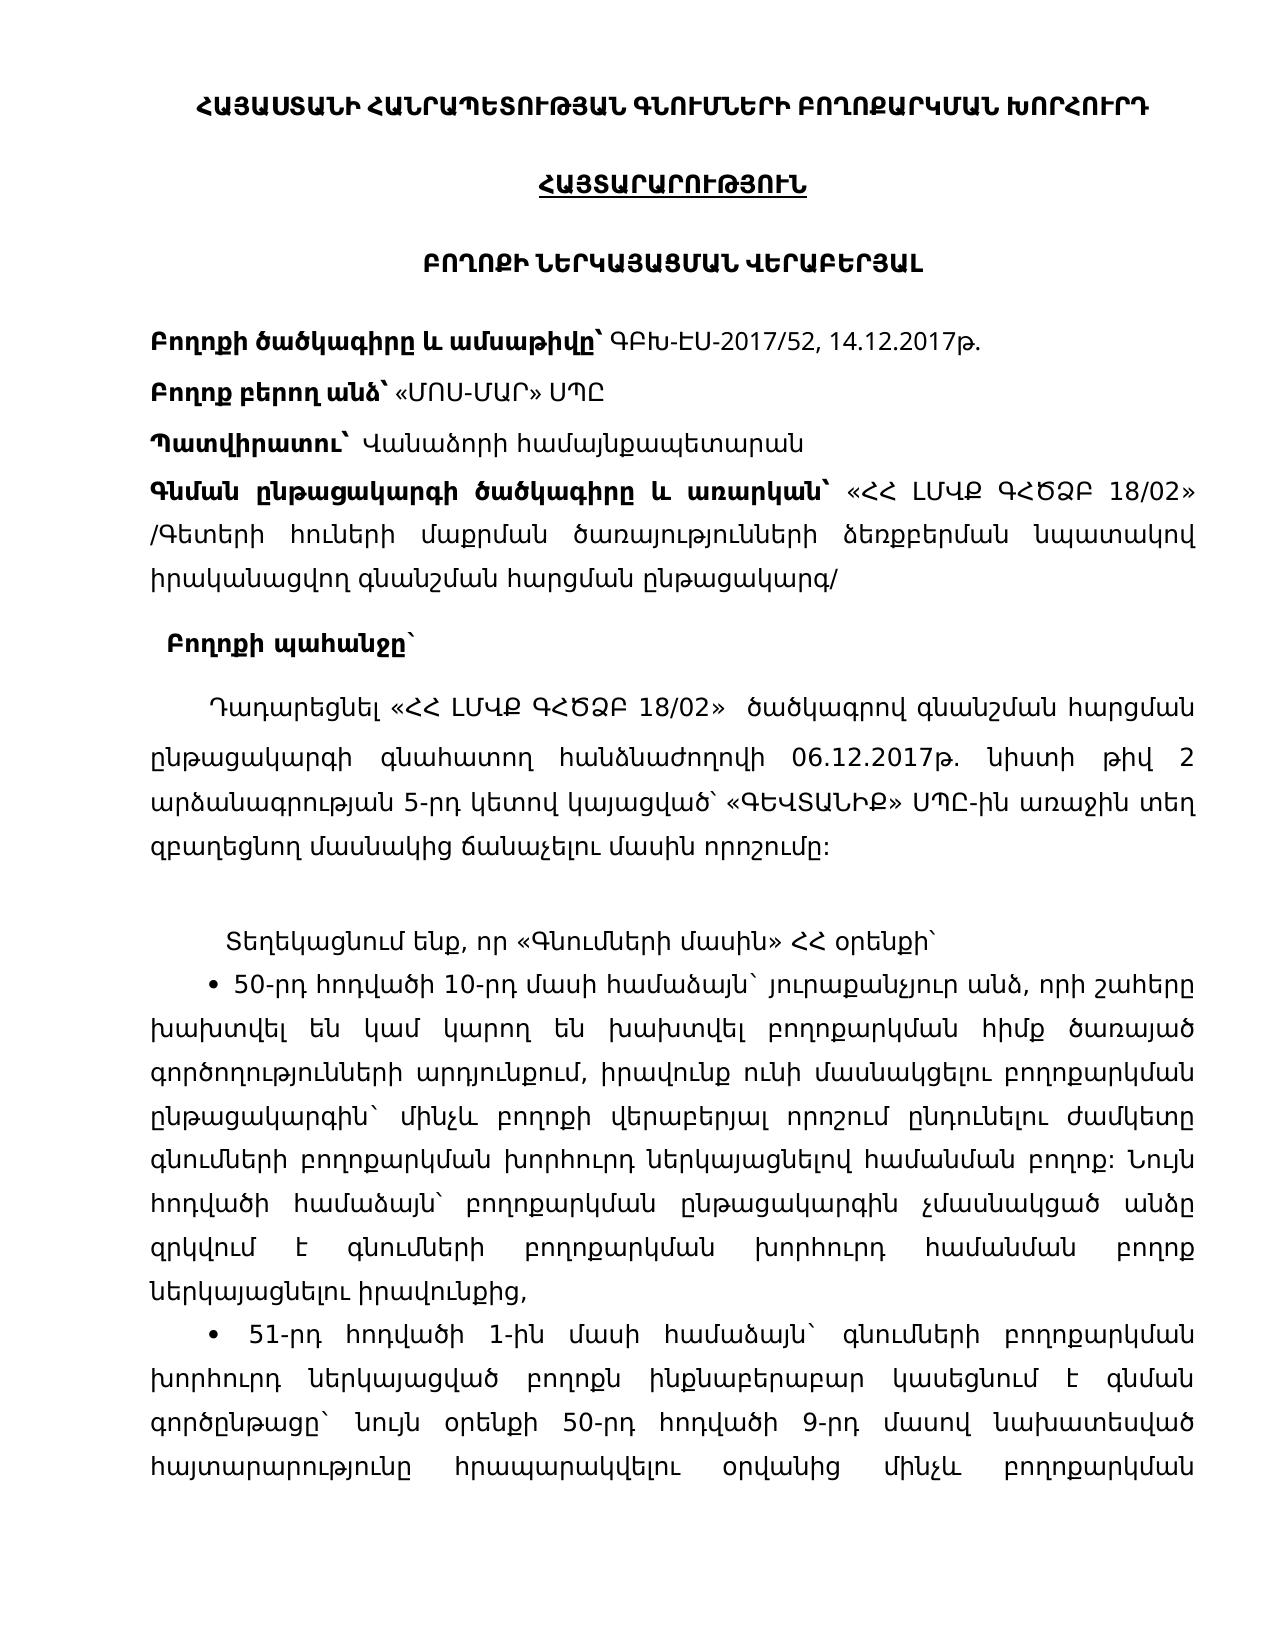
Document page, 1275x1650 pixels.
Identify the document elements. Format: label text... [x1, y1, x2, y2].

text Դադարեցնել «ՀՀ ԼՄՎՔ ԳՀԾՁԲ 18/02» ծածկագրով գնանշման հարցման ընթացակարգի գնահատող հանձնաժողովի 06.12.2017թ. նիստի թիվ 2 արձանագրության 5-րդ կետով կայացված՝ «ԳԵՎՏԱՆԻՔ» ՍՊԸ-ին առաջին տեղ զբաղեցնող մասնակից ճանաչելու մասին որոշումը: [150, 693, 1196, 861]
text Գնման ընթացակարգի ծածկագիրը և առարկան՝ «ՀՀ ԼՄՎՔ ԳՀԾՁԲ 18/02» /Գետերի հուների մաքրման ծառայությունների ձեռքբերման նպատակով իրականացվող գնանշման հարցման ընթացակարգ/ [150, 477, 1196, 593]
text Բողոքի ծածկագիրը և ամսաթիվը՝ ԳԲԽ-ԷՍ-2017/52, 14.12.2017թ. [150, 324, 1196, 358]
text ՀԱՅՏԱՐԱՐՈՒԹՅՈՒՆ [150, 167, 1196, 201]
text ԲՈՂՈՔԻ ՆԵՐԿԱՅԱՑՄԱՆ ՎԵՐԱԲԵՐՅԱԼ [150, 245, 1196, 279]
text Տեղեկացնում ենք, որ «Գնումների մասին» ՀՀ օրենքի՝ [150, 927, 1196, 956]
list 50-րդ հոդվածի 10-րդ մասի համաձայն` յուրաքանչյուր անձ, որի շահերը խախտվել են կամ կարող են խախտվել բողոքարկման հիմք ծառայած գործողությունների արդյունքում, իրավունք ունի մասնակցելու բողոքարկման ընթացակարգին` մինչև բողոքի վերաբերյալ որոշում ընդունելու ժամկետը գնումների բողոքարկման խորհուրդ ներկայացնելով համանման բողոք: Նույն հոդվածի համաձայն՝ բողոքարկման ընթացակարգին չմասնակցած անձը զրկվում է գնումների բողոքարկման խորհուրդ համանման բողոք ներկայացնելու իրավունքից, [150, 971, 1196, 1306]
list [150, 1321, 1196, 1481]
text Պատվիրատու՝ Վանաձորի համայնքապետարան [150, 426, 1196, 460]
text Բողոք բերող անձ՝ «ՄՈՍ-ՄԱՐ» ՍՊԸ [150, 375, 1196, 409]
text Բողոքի պահանջը` [150, 629, 1196, 658]
text ՀԱՅԱՍՏԱՆԻ ՀԱՆՐԱՊԵՏՈՒԹՅԱՆ ԳՆՈՒՄՆԵՐԻ ԲՈՂՈՔԱՐԿՄԱՆ ԽՈՐՀՈՒՐԴ [150, 89, 1196, 123]
